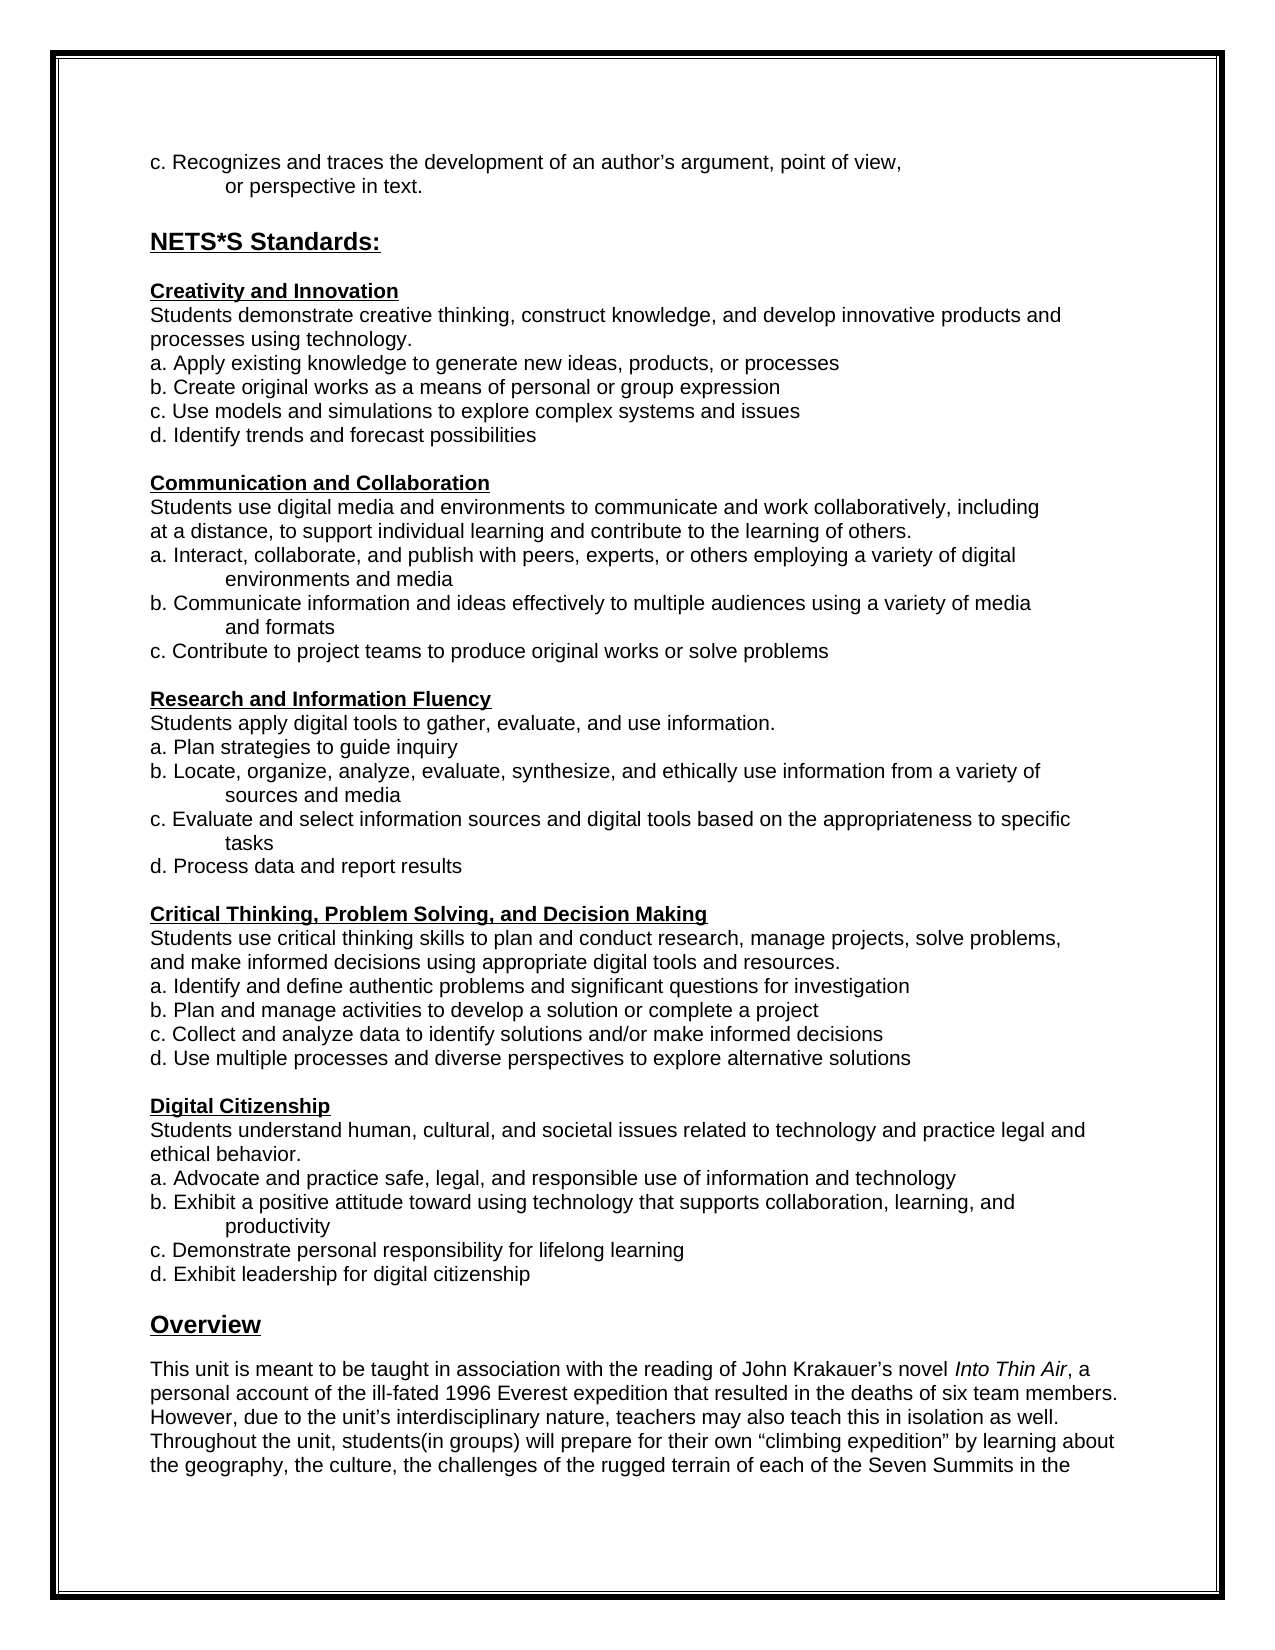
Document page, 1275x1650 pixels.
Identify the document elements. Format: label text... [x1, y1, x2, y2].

text and formats [150, 615, 1125, 639]
text b. Create original works as a means of personal or group expression [150, 375, 1125, 399]
text a. Advocate and practice safe, legal, and responsible use of information and technology [150, 1166, 1125, 1190]
text sources and media [150, 782, 1125, 806]
text ethical behavior. [150, 1142, 1125, 1166]
text Students use digital media and environments to communicate and work collaboratively, including [150, 495, 1125, 519]
text d. Identify trends and forecast possibilities [150, 423, 1125, 447]
text a. Apply existing knowledge to generate new ideas, products, or processes [150, 351, 1125, 375]
text Digital Citizenship [150, 1094, 1125, 1118]
text Research and Information Fluency [150, 687, 1125, 711]
text Creativity and Innovation [150, 279, 1125, 303]
text and make informed decisions using appropriate digital tools and resources. [150, 950, 1125, 974]
text Communication and Collaboration [150, 471, 1125, 495]
text c. Use models and simulations to explore complex systems and issues [150, 399, 1125, 423]
text d. Exhibit leadership for digital citizenship [150, 1262, 1125, 1286]
text b. Plan and manage activities to develop a solution or complete a project [150, 998, 1125, 1022]
text a. Plan strategies to guide inquiry [150, 734, 1125, 758]
text Critical Thinking, Problem Solving, and Decision Making [150, 902, 1125, 926]
text NETS*S Standards: [150, 227, 1125, 255]
text c. Recognizes and traces the development of an author’s argument, point of view, [150, 150, 1125, 174]
text b. Locate, organize, analyze, evaluate, synthesize, and ethically use information from a variety of [150, 758, 1125, 782]
text d. Process data and report results [150, 854, 1125, 878]
text Students apply digital tools to gather, evaluate, and use information. [150, 711, 1125, 734]
text b. Exhibit a positive attitude toward using technology that supports collaboration, learning, and productivity [150, 1190, 1125, 1238]
text Overview [150, 1309, 1125, 1338]
text Students use critical thinking skills to plan and conduct research, manage projects, solve problems, [150, 926, 1125, 950]
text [150, 1357, 1125, 1477]
text processes using technology. [150, 327, 1125, 351]
text d. Use multiple processes and diverse perspectives to explore alternative solutions [150, 1046, 1125, 1070]
text Students understand human, cultural, and societal issues related to technology and practice legal and [150, 1118, 1125, 1142]
text b. Communicate information and ideas effectively to multiple audiences using a variety of media [150, 591, 1125, 615]
text c. Demonstrate personal responsibility for lifelong learning [150, 1238, 1125, 1262]
text or perspective in text. [150, 174, 1125, 198]
text a. Identify and define authentic problems and significant questions for investigation [150, 974, 1125, 998]
text Students demonstrate creative thinking, construct knowledge, and develop innovative products and [150, 303, 1125, 327]
text at a distance, to support individual learning and contribute to the learning of others. [150, 519, 1125, 543]
text c. Contribute to project teams to produce original works or solve problems [150, 639, 1125, 663]
text c. Evaluate and select information sources and digital tools based on the appropriateness to specific tasks [150, 806, 1125, 854]
text a. Interact, collaborate, and publish with peers, experts, or others employing a variety of digital environments and media [150, 543, 1125, 591]
text c. Collect and analyze data to identify solutions and/or make informed decisions [150, 1022, 1125, 1046]
